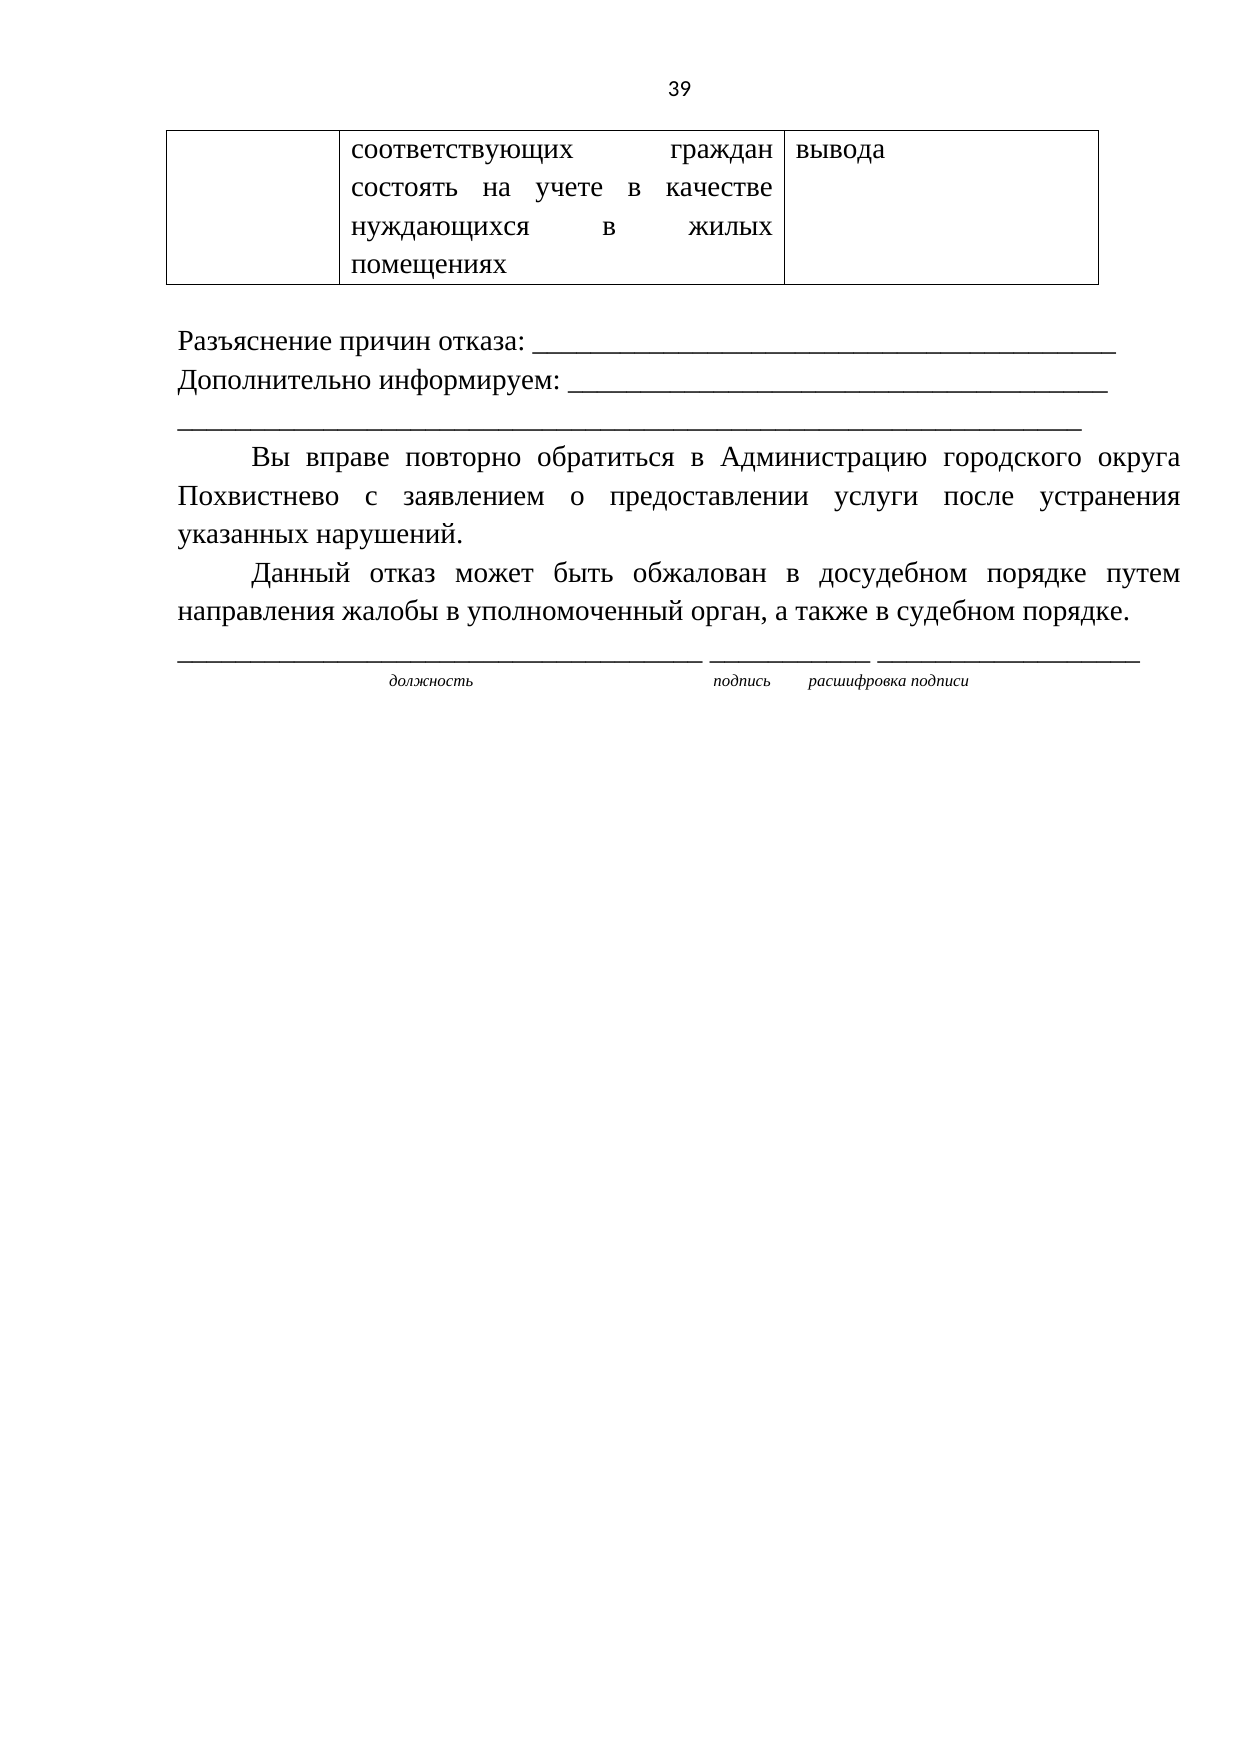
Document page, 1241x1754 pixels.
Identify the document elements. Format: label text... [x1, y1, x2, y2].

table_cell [340, 131, 784, 284]
text Данный отказ может быть обжалован в досудебном порядке путем направления жалобы в уполномоченный орган, а также в судебном порядке. [177, 555, 1181, 627]
text Дополнительно информируем: _____________________________________ [177, 362, 1181, 396]
text ______________________________________________________________ [177, 401, 1181, 434]
text должность подпись расшифровка подписи [177, 670, 1181, 704]
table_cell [785, 131, 1098, 284]
text Вы вправе повторно обратиться в Администрацию городского округа Похвистнево с заявлением о предоставлении услуги после устранения указанных нарушений. [177, 439, 1181, 550]
text ____________________________________ ___________ __________________ [177, 632, 1181, 665]
text Разъяснение причин отказа: ________________________________________ [177, 323, 1181, 357]
table_cell [167, 131, 339, 284]
